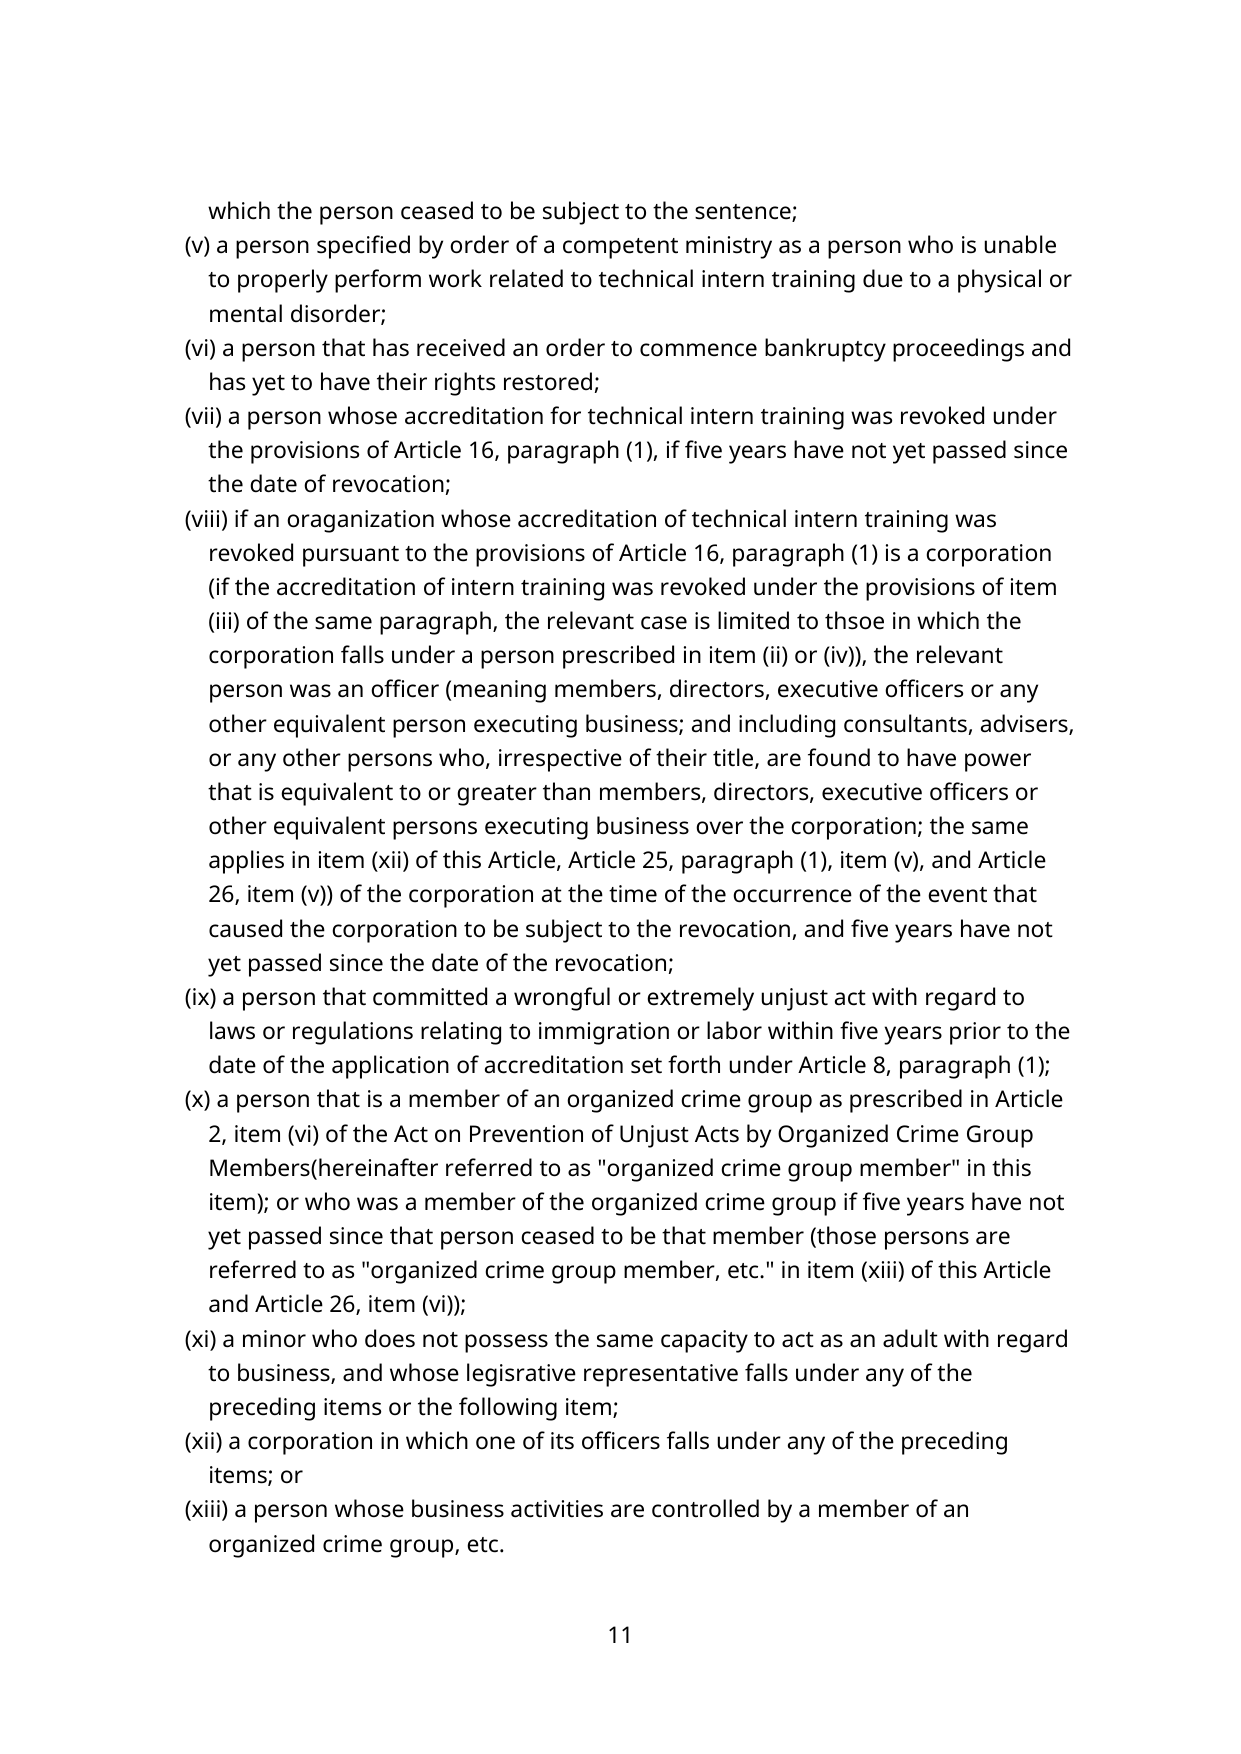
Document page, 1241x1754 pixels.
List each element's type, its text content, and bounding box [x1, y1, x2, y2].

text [184, 194, 1079, 228]
text (vi) a person that has received an order to commence bankruptcy proceedings and has yet to have their rights restored; [184, 330, 1079, 399]
text (xii) a corporation in which one of its officers falls under any of the preceding items; or [184, 1424, 1079, 1492]
text (xiii) a person whose business activities are controlled by a member of an organized crime group, etc. [184, 1492, 1079, 1560]
text (x) a person that is a member of an organized crime group as prescribed in Article 2, item (vi) of the Act on Prevention of Unjust Acts by Organized Crime Group Members(hereinafter referred to as "organized crime group member" in this item); or who was a member of the organized crime group if five years have not yet passed since that person ceased to be that member (those persons are referred to as "organized crime group member, etc." in item (xiii) of this Article and Article 26, item (vi)); [184, 1082, 1079, 1321]
text (viii) if an oraganization whose accreditation of technical intern training was revoked pursuant to the provisions of Article 16, paragraph (1) is a corporation (if the accreditation of intern training was revoked under the provisions of item (iii) of the same paragraph, the relevant case is limited to thsoe in which the corporation falls under a person prescribed in item (ii) or (iv)), the relevant person was an officer (meaning members, directors, executive officers or any other equivalent person executing business; and including consultants, advisers, or any other persons who, irrespective of their title, are found to have power that is equivalent to or greater than members, directors, executive officers or other equivalent persons executing business over the corporation; the same applies in item (xii) of this Article, Article 25, paragraph (1), item (v), and Article 26, item (v)) of the corporation at the time of the occurrence of the event that caused the corporation to be subject to the revocation, and five years have not yet passed since the date of the revocation; [184, 501, 1079, 979]
text (vii) a person whose accreditation for technical intern training was revoked under the provisions of Article 16, paragraph (1), if five years have not yet passed since the date of revocation; [184, 399, 1079, 501]
text (ix) a person that committed a wrongful or extremely unjust act with regard to laws or regulations relating to immigration or labor within five years prior to the date of the application of accreditation set forth under Article 8, paragraph (1); [184, 979, 1079, 1082]
text (xi) a minor who does not possess the same capacity to act as an adult with regard to business, and whose legisrative representative falls under any of the preceding items or the following item; [184, 1321, 1079, 1424]
text (v) a person specified by order of a competent ministry as a person who is unable to properly perform work related to technical intern training due to a physical or mental disorder; [184, 228, 1079, 330]
